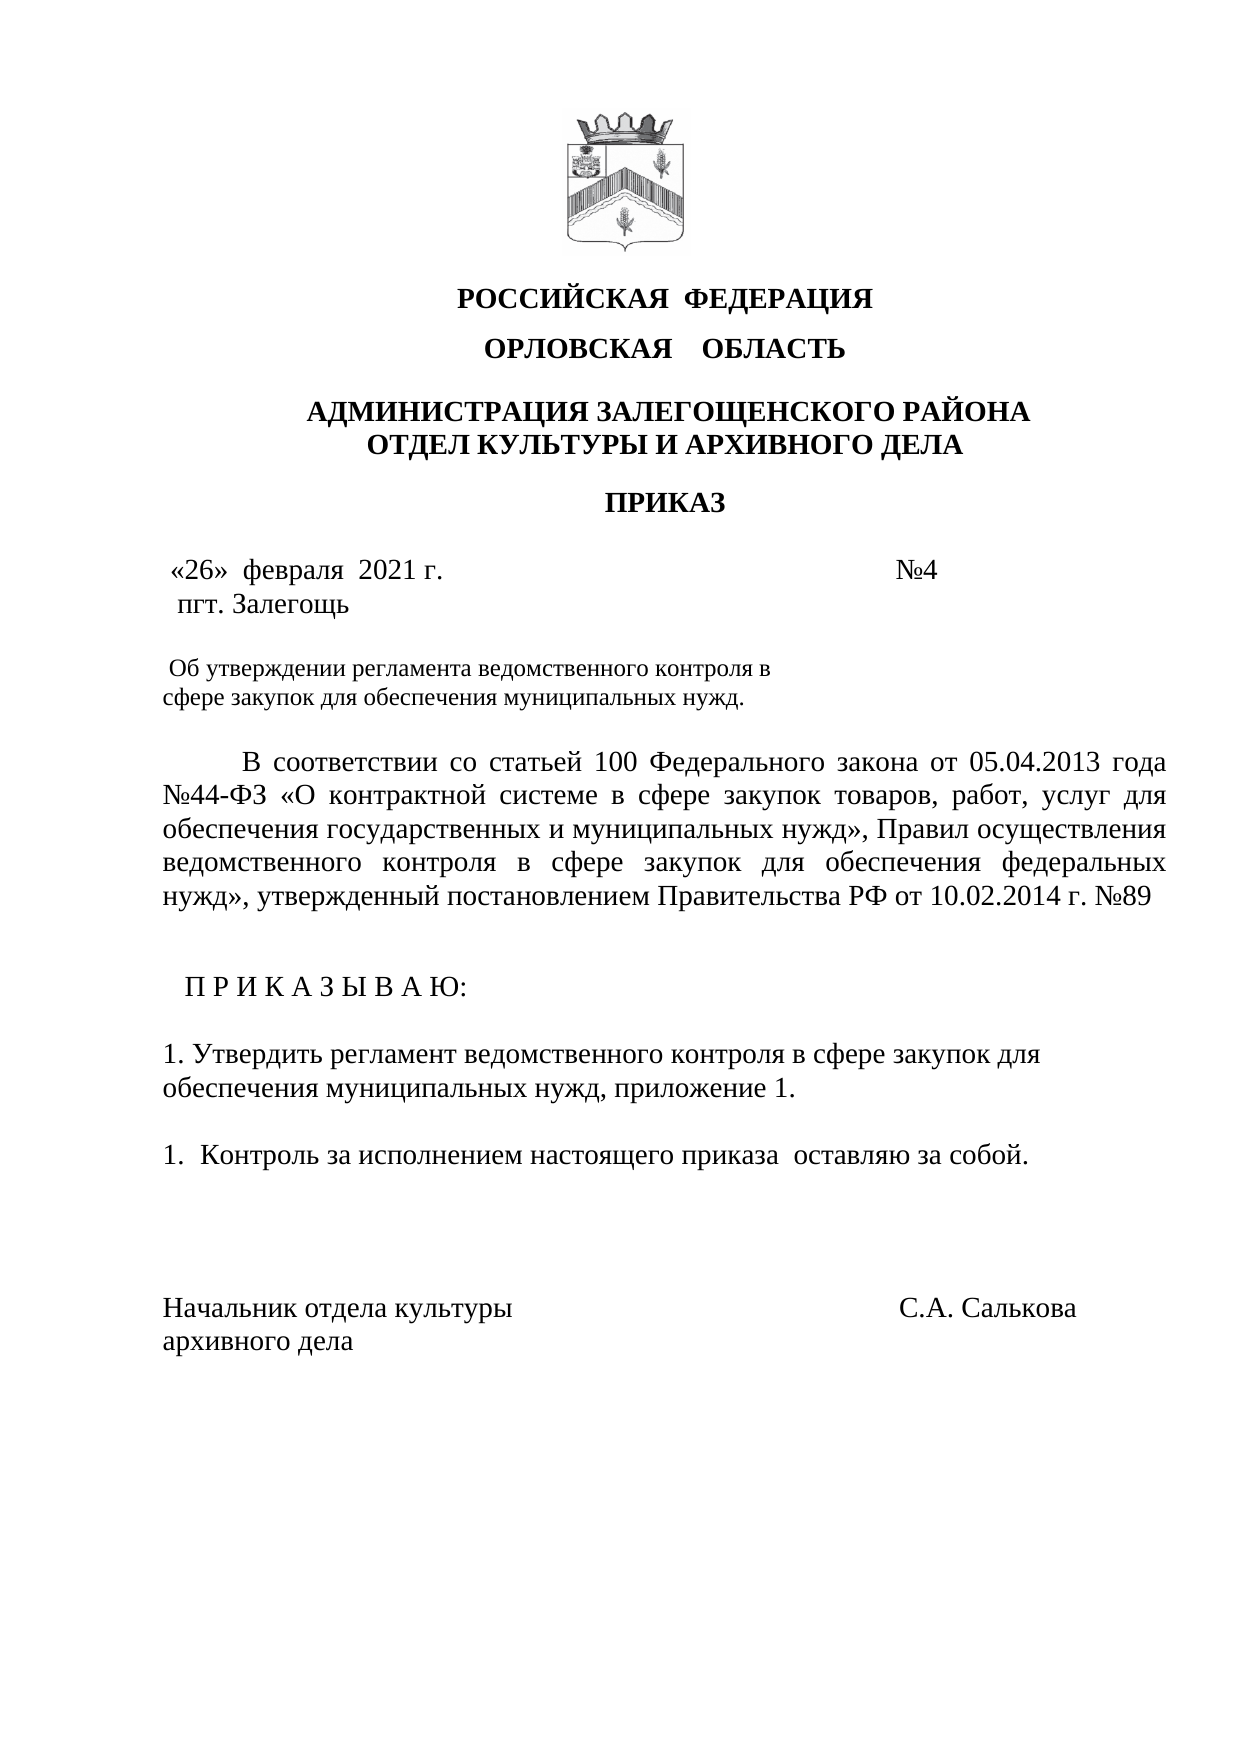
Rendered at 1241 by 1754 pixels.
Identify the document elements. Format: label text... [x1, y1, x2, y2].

title П Р И К А З Ы В А Ю: [162, 969, 1167, 1003]
title «26» февраля 2021 г. №4 [162, 552, 1167, 586]
title Начальник отдела культуры С.А. Салькова [162, 1290, 1167, 1323]
title сфере закупок для обеспечения муниципальных нужд. [162, 682, 1167, 710]
subtitle ОРЛОВСКАЯ ОБЛАСТЬ [162, 332, 1167, 365]
title Об утверждении регламента ведомственного контроля в [162, 653, 1167, 682]
title ПРИКАЗ [162, 485, 1167, 519]
picture [561, 108, 692, 256]
title РОССИЙСКАЯ ФЕДЕРАЦИЯ [162, 281, 1167, 315]
title ОТДЕЛ КУЛЬТУРЫ И АРХИВНОГО ДЕЛА [162, 427, 1167, 461]
title архивного дела [162, 1323, 1167, 1357]
title пгт. Залегощь [162, 586, 1167, 619]
subtitle АДМИНИСТРАЦИЯ ЗАЛЕГОЩЕНСКОГО РАЙОНА [162, 394, 1167, 427]
title 1. Утвердить регламент ведомственного контроля в сфере закупок для обеспечения муниципальных нужд, приложение 1. [162, 1036, 1167, 1103]
title Контроль за исполнением настоящего приказа оставляю за собой. [162, 1137, 1167, 1170]
title В соответствии со статьей 100 Федерального закона от 05.04.2013 года №44-ФЗ «О контрактной системе в сфере закупок товаров, работ, услуг для обеспечения государственных и муниципальных нужд», Правил осуществления ведомственного контроля в сфере закупок для обеспечения федеральных нужд», утвержденный постановлением Правительства РФ от 10.02.2014 г. №89 [162, 744, 1167, 912]
